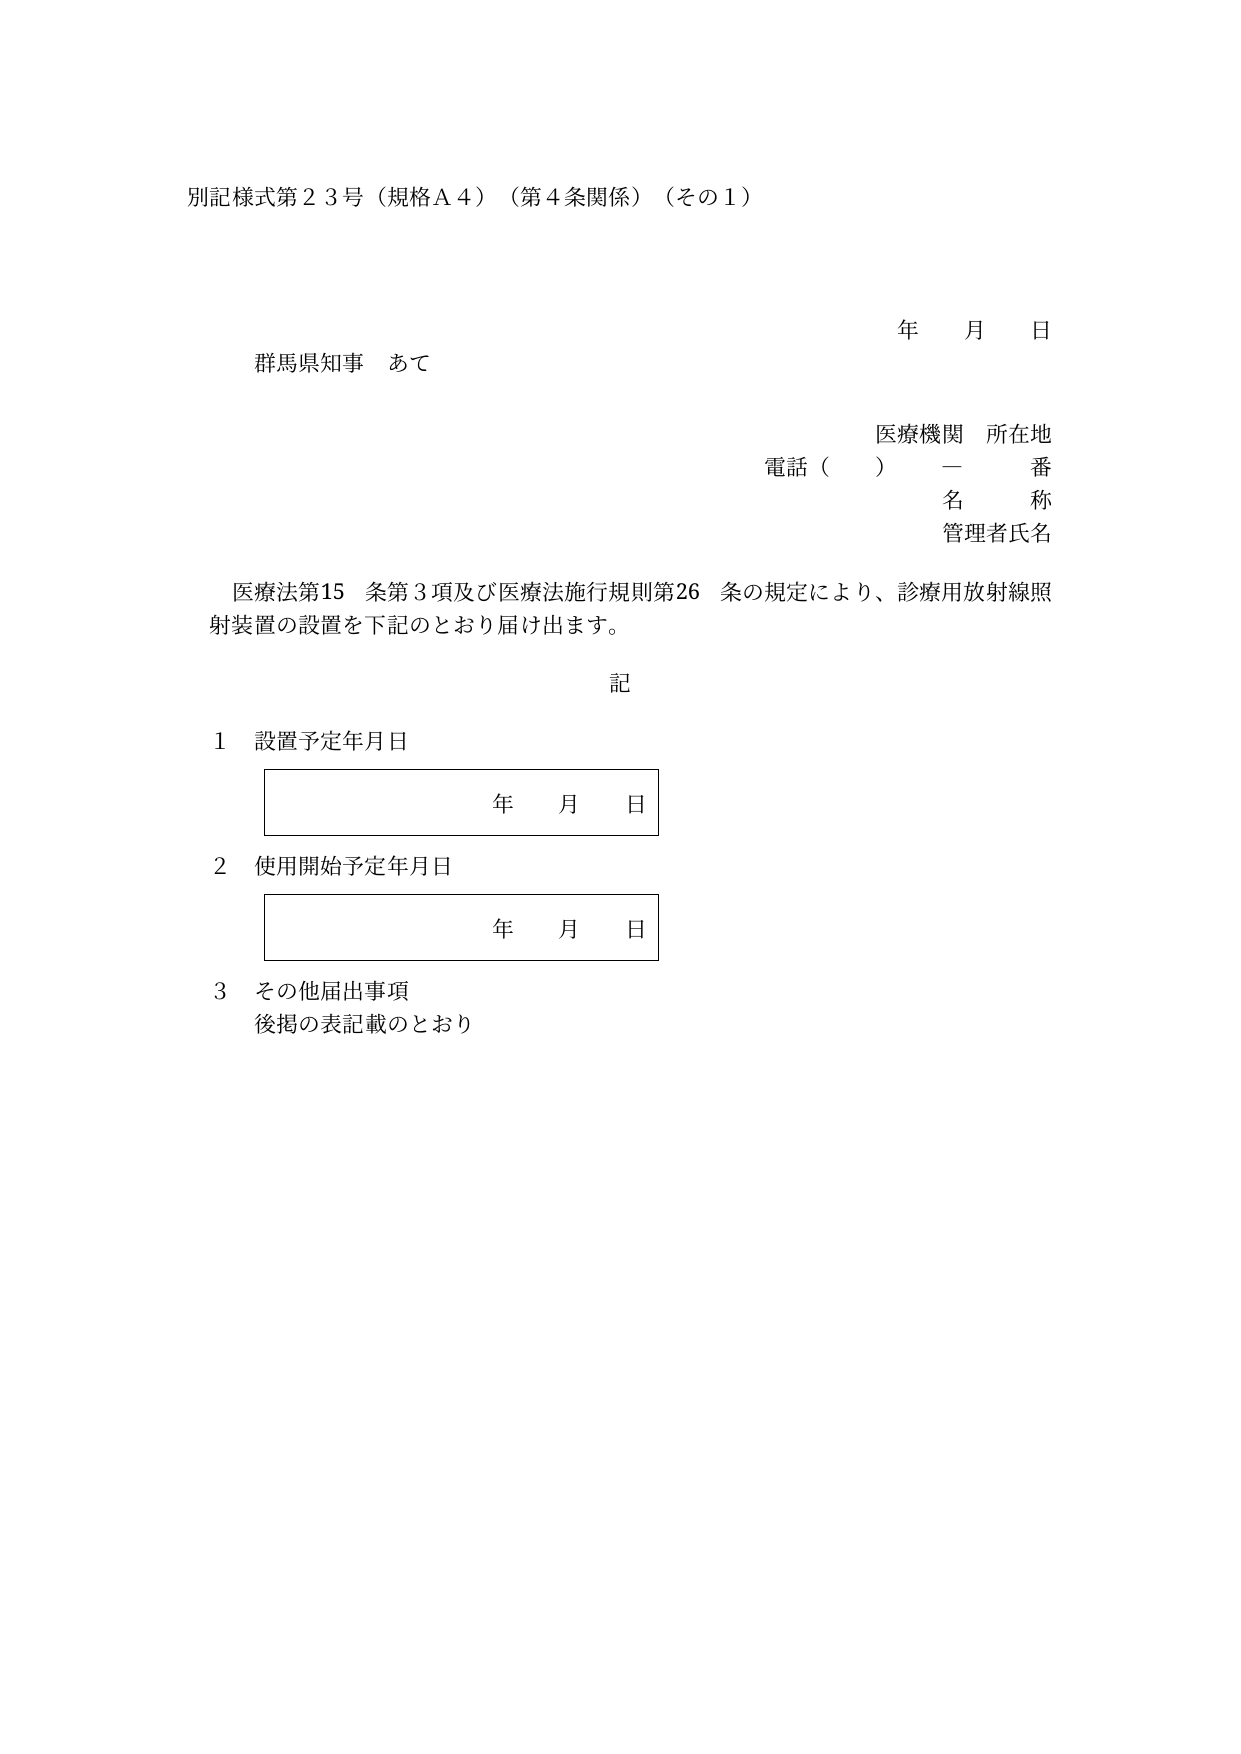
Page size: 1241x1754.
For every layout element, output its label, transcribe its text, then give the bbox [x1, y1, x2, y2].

text 医療機関 所在地 [187, 416, 1053, 449]
table_header 年 月 日 [265, 895, 658, 960]
text 電話（ ） ― 番 [187, 449, 1053, 482]
text ３ その他届出事項 [209, 973, 1053, 1007]
text 名 称 [187, 482, 1053, 516]
text 管理者氏名 [187, 516, 1053, 549]
text 群馬県知事 あて [187, 345, 1053, 378]
text 後掲の表記載のとおり [187, 1007, 1053, 1040]
text ２ 使用開始予定年月日 [209, 848, 1053, 882]
text 医療法第15条第３項及び医療法施行規則第26条の規定により、診療用放射線照射装置の設置を下記のとおり届け出ます。 [209, 574, 1053, 640]
text 記 [187, 665, 1053, 699]
table_header 年 月 日 [265, 770, 658, 835]
text 別記様式第２３号（規格Ａ４）（第４条関係）（その１） [187, 179, 1053, 212]
text １ 設置予定年月日 [209, 724, 1053, 757]
text 年 月 日 [187, 312, 1053, 345]
